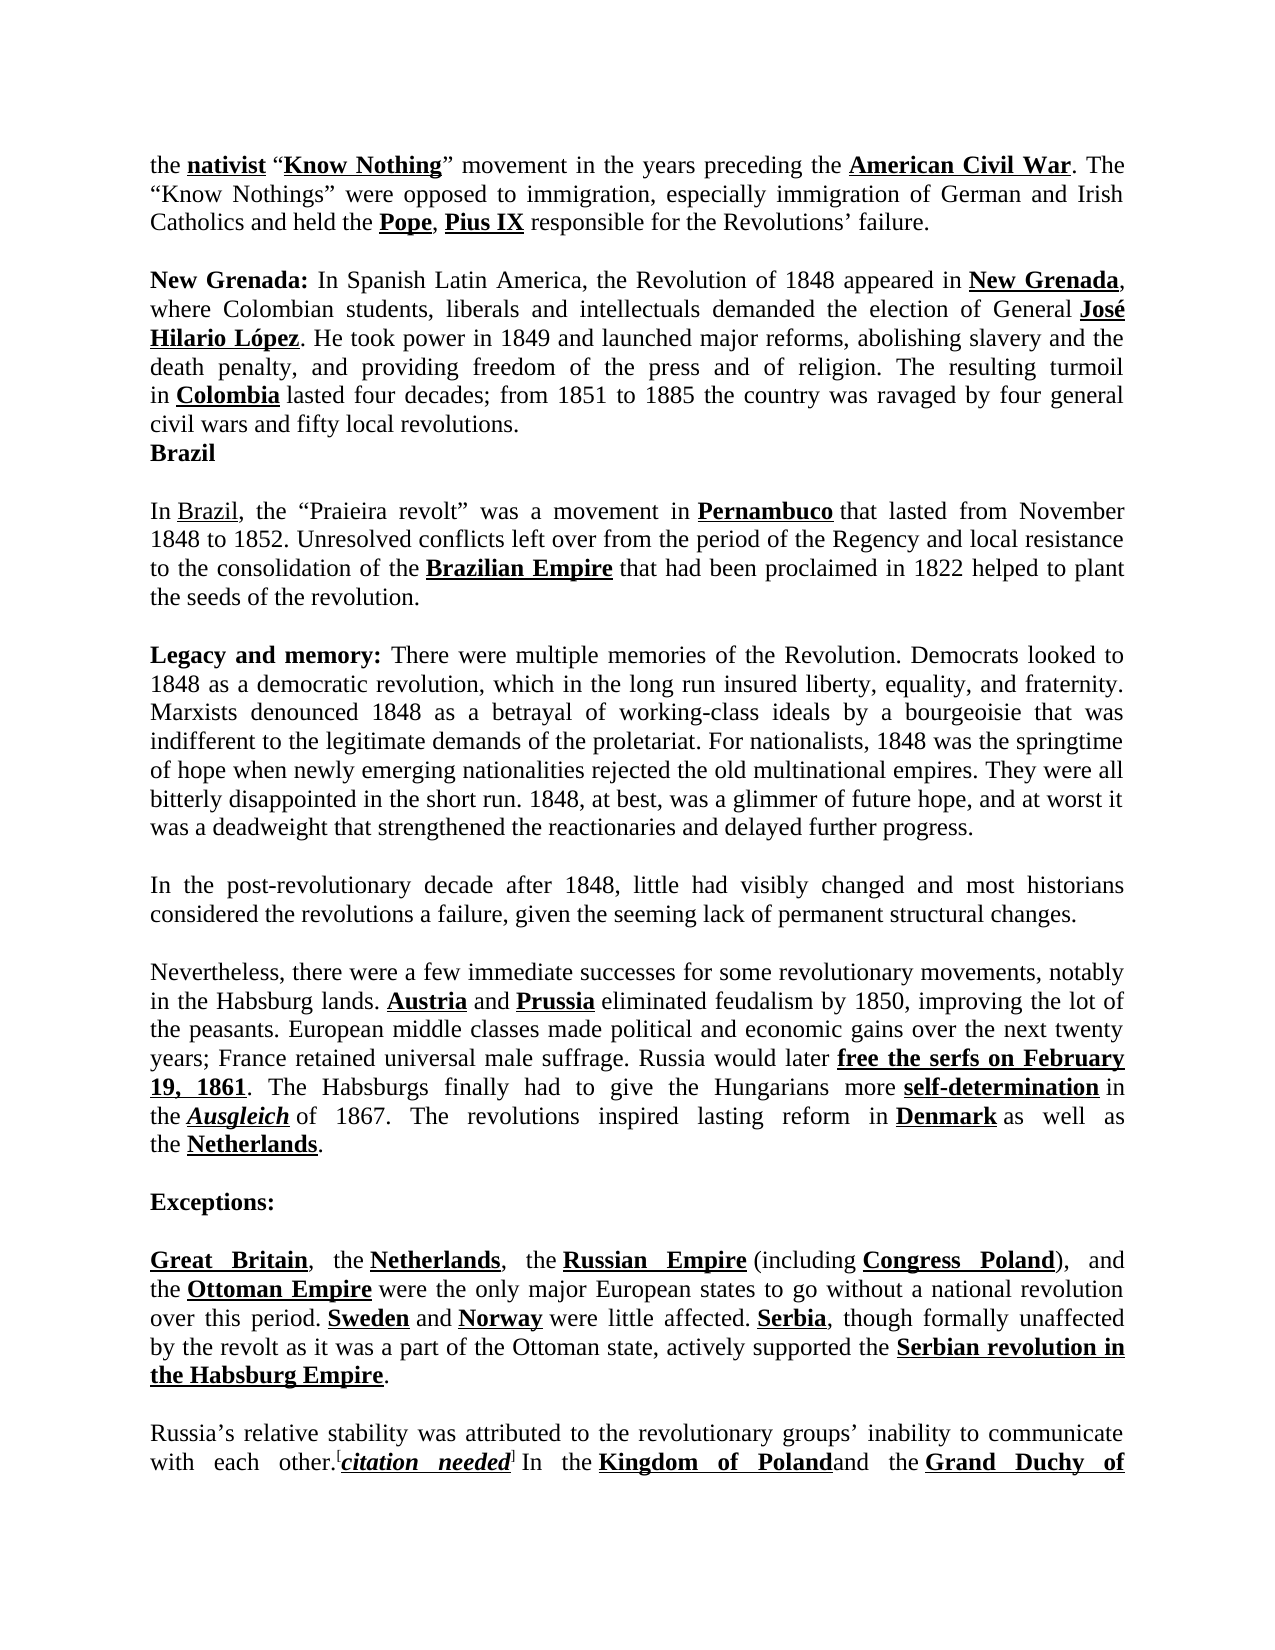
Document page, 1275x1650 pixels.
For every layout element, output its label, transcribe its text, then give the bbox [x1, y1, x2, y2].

text Legacy and memory: There were multiple memories of the Revolution. Democrats looked to 1848 as a democratic revolution, which in the long run insured liberty, equality, and fraternity. Marxists denounced 1848 as a betrayal of working-class ideals by a bourgeoisie that was indifferent to the legitimate demands of the proletariat. For nationalists, 1848 was the springtime of hope when newly emerging nationalities rejected the old multinational empires. They were all bitterly disappointed in the short run. 1848, at best, was a glimmer of future hope, and at worst it was a deadweight that strengthened the reactionaries and delayed further progress. [150, 640, 1125, 841]
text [150, 1418, 1125, 1476]
text Exceptions: [150, 1187, 1125, 1216]
text Great Britain, the Netherlands, the Russian Empire (including Congress Poland), and the Ottoman Empire were the only major European states to go without a national revolution over this period. Sweden and Norway were little affected. Serbia, though formally unaffected by the revolt as it was a part of the Ottoman state, actively supported the Serbian revolution in the Habsburg Empire. [150, 1245, 1125, 1389]
text Brazil [150, 438, 1125, 467]
text In the post-revolutionary decade after 1848, little had visibly changed and most historians considered the revolutions a failure, given the seeming lack of permanent structural changes. [150, 870, 1125, 928]
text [150, 150, 1125, 236]
text New Grenada: In Spanish Latin America, the Revolution of 1848 appeared in New Grenada, where Colombian students, liberals and intellectuals demanded the election of General José Hilario López. He took power in 1849 and launched major reforms, abolishing slavery and the death penalty, and providing freedom of the press and of religion. The resulting turmoil in Colombia lasted four decades; from 1851 to 1885 the country was ravaged by four general civil wars and fifty local revolutions. [150, 265, 1125, 438]
text In Brazil, the “Praieira revolt” was a movement in Pernambuco that lasted from November 1848 to 1852. Unresolved conflicts left over from the period of the Regency and local resistance to the consolidation of the Brazilian Empire that had been proclaimed in 1822 helped to plant the seeds of the revolution. [150, 496, 1125, 611]
text Nevertheless, there were a few immediate successes for some revolutionary movements, notably in the Habsburg lands. Austria and Prussia eliminated feudalism by 1850, improving the lot of the peasants. European middle classes made political and economic gains over the next twenty years; France retained universal male suffrage. Russia would later free the serfs on February 19, 1861. The Habsburgs finally had to give the Hungarians more self-determination in the Ausgleich of 1867. The revolutions inspired lasting reform in Denmark as well as the Netherlands. [150, 957, 1125, 1158]
